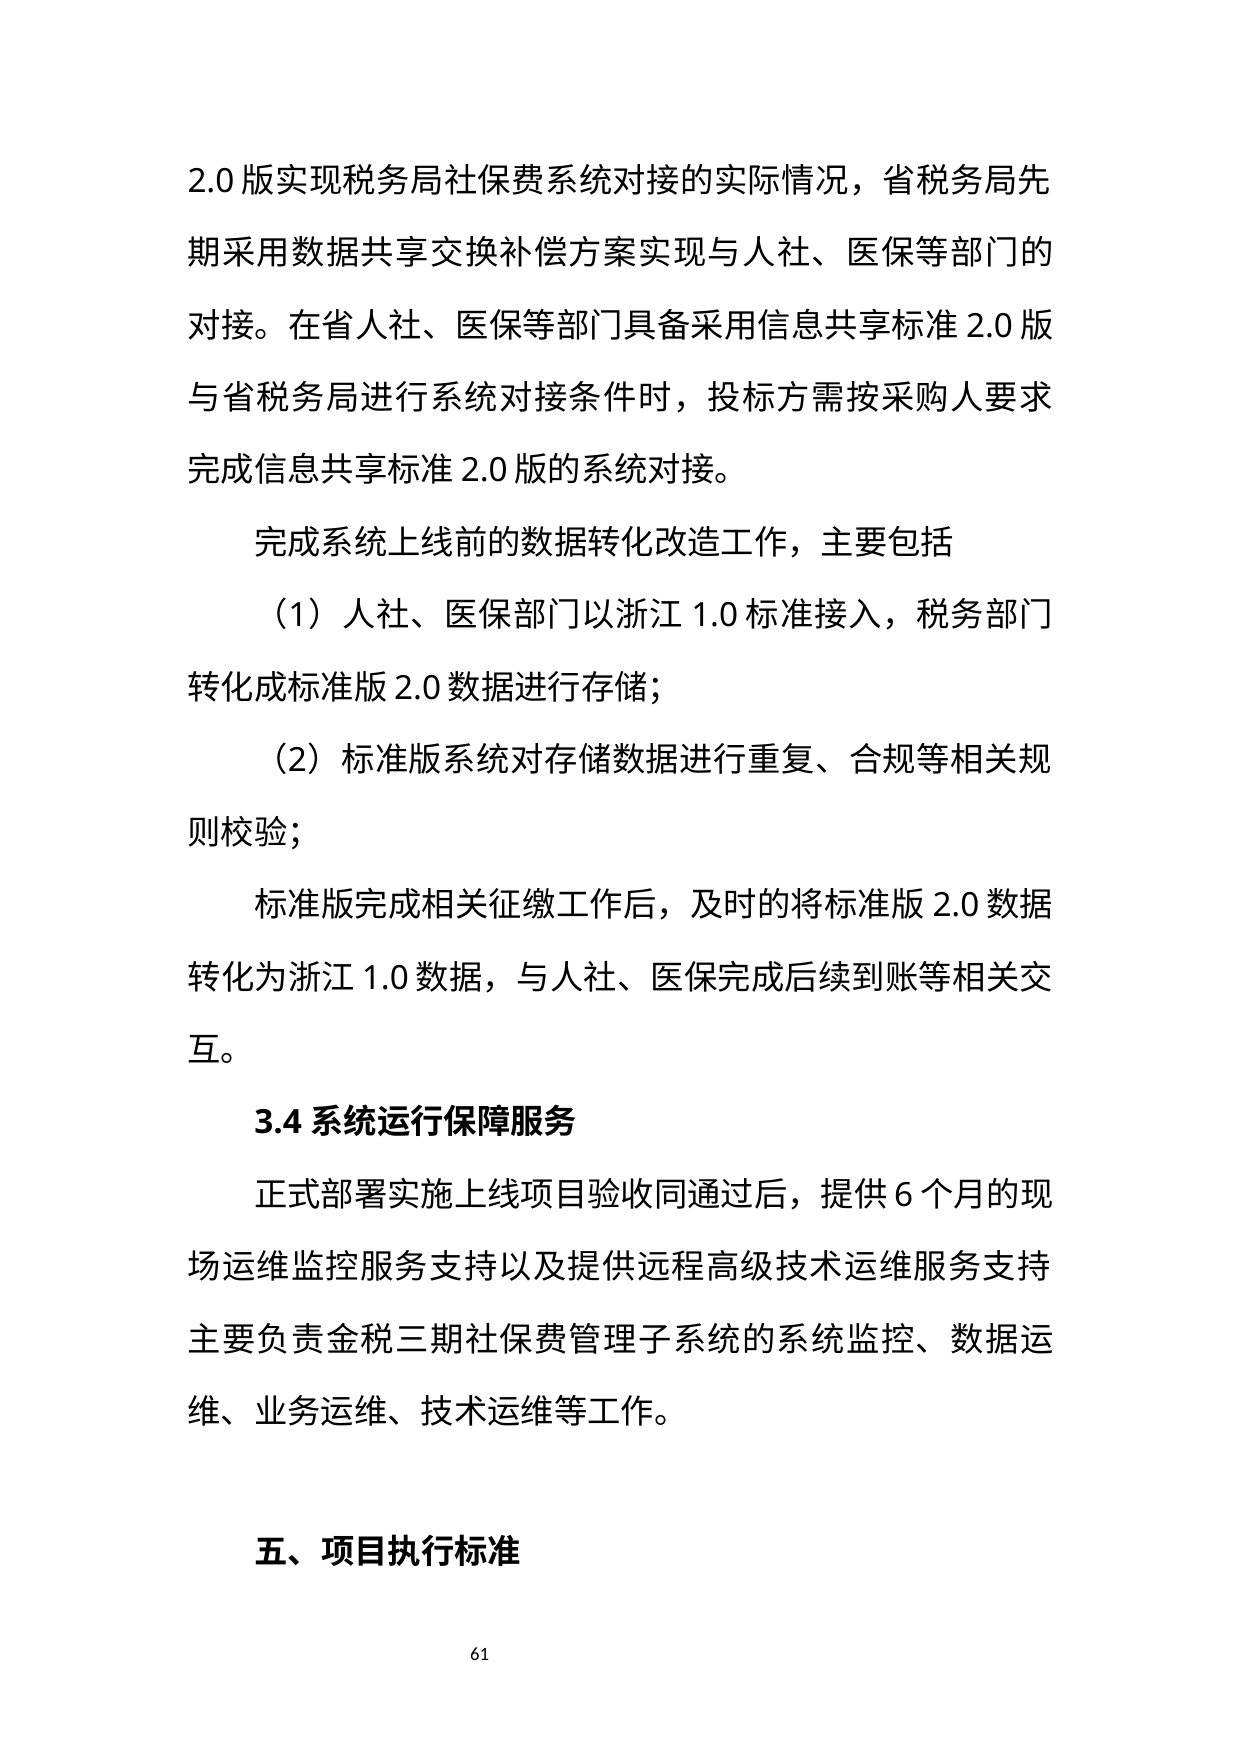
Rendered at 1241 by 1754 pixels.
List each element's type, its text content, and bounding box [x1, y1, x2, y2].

text 3.4 系统运行保障服务 [187, 1095, 1053, 1144]
text （1）人社、医保部门以浙江1.0标准接入，税务部门转化成标准版2.0数据进行存储； [187, 588, 1053, 709]
text （2）标准版系统对存储数据进行重复、合规等相关规则校验； [187, 733, 1053, 854]
text 完成系统上线前的数据转化改造工作，主要包括 [187, 516, 1053, 564]
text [187, 153, 1053, 492]
text 标准版完成相关征缴工作后，及时的将标准版2.0数据转化为浙江1.0数据，与人社、医保完成后续到账等相关交互。 [187, 878, 1053, 1071]
text 五、项目执行标准 [187, 1525, 1053, 1573]
text 正式部署实施上线项目验收同通过后，提供6个月的现场运维监控服务支持以及提供远程高级技术运维服务支持。主要负责金税三期社保费管理子系统的系统监控、数据运维、业务运维、技术运维等工作。 [187, 1168, 1053, 1433]
